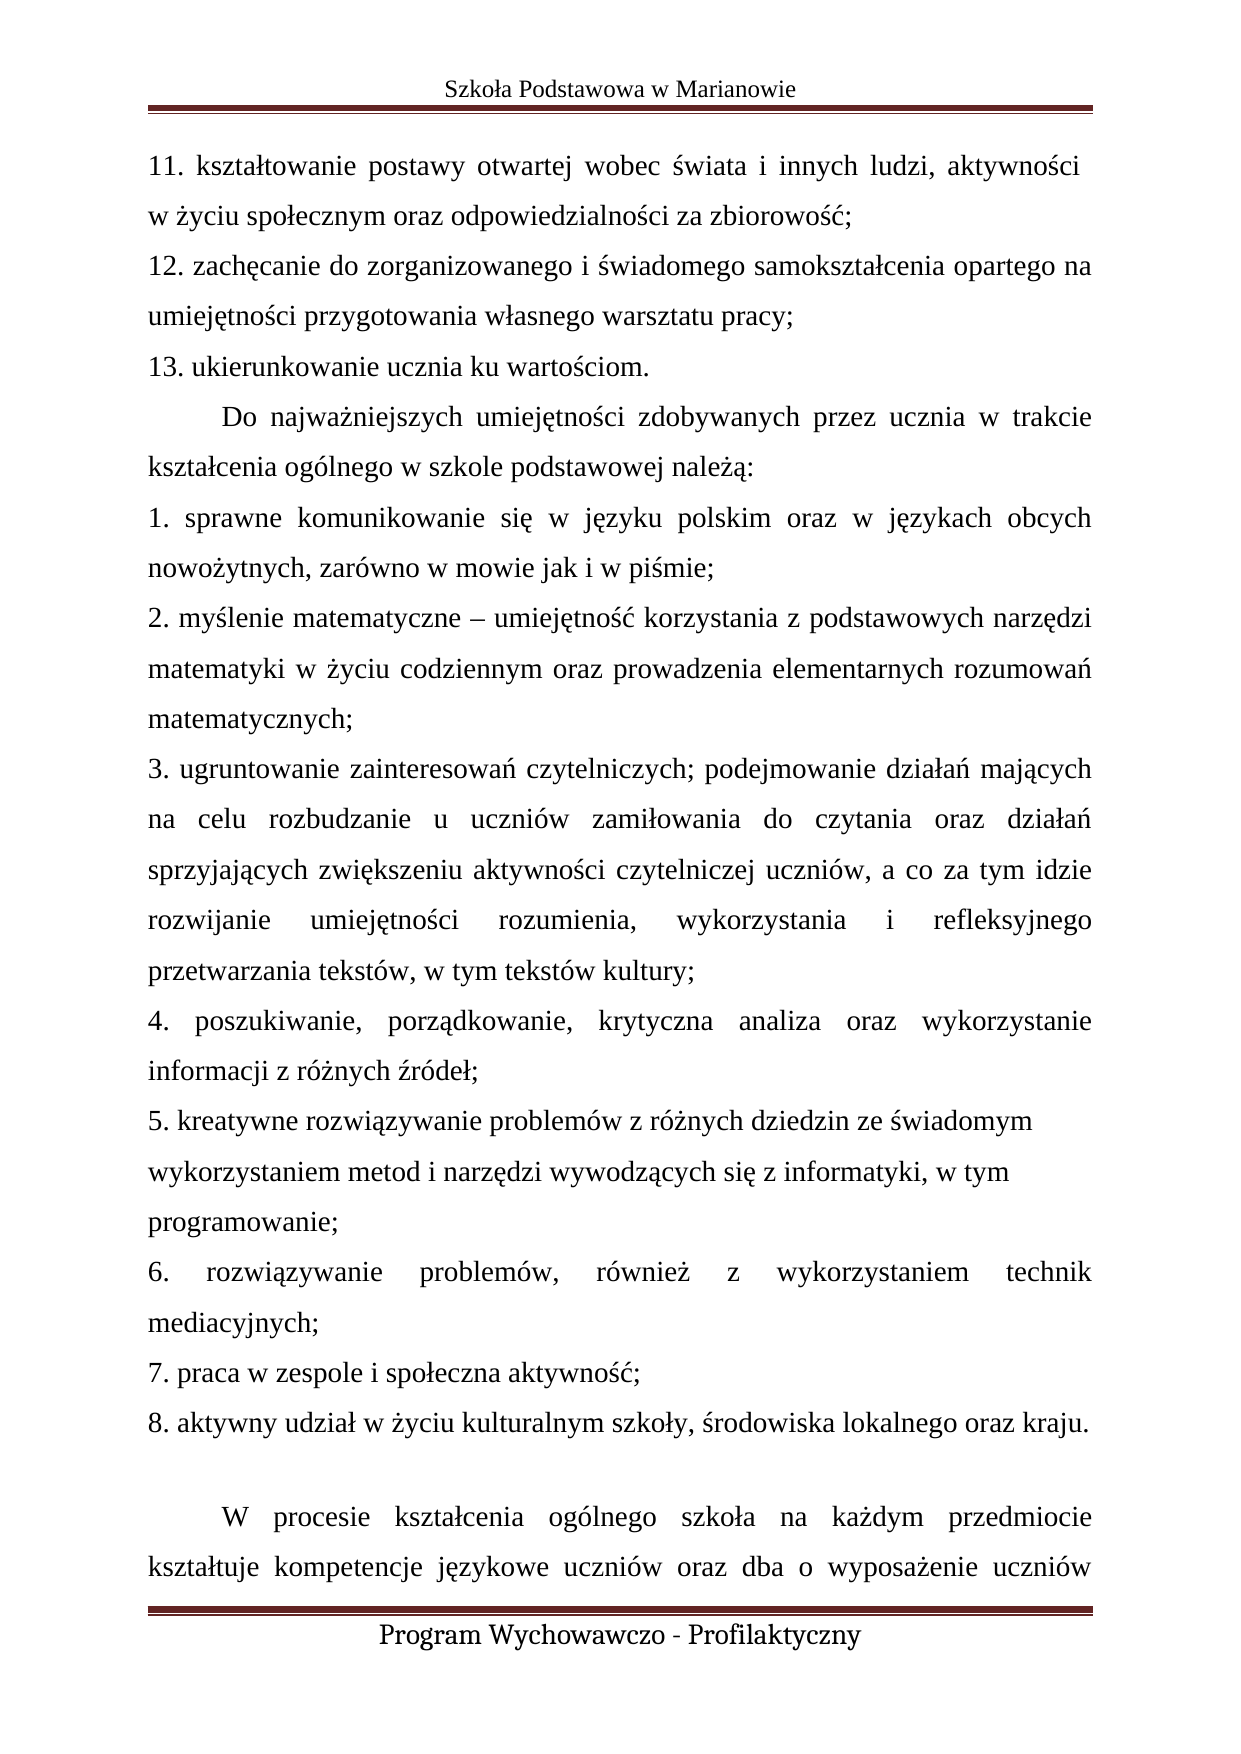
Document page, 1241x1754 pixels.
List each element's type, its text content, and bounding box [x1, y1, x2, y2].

text 7. praca w zespole i społeczna aktywność; [148, 1355, 1093, 1389]
text 3. ugruntowanie zainteresowań czytelniczych; podejmowanie działań mających na celu rozbudzanie u uczniów zamiłowania do czytania oraz działań sprzyjających zwiększeniu aktywności czytelniczej uczniów, a co za tym idzie rozwijanie umiejętności rozumienia, wykorzystania i refleksyjnego przetwarzania tekstów, w tym tekstów kultury; [148, 751, 1093, 986]
text 11. kształtowanie postawy otwartej wobec świata i innych ludzi, aktywności w życiu społecznym oraz odpowiedzialności za zbiorowość; [148, 148, 1093, 231]
text 8. aktywny udział w życiu kulturalnym szkoły, środowiska lokalnego oraz kraju. [148, 1405, 1093, 1439]
text programowanie; [148, 1204, 1093, 1238]
text wykorzystaniem metod i narzędzi wywodzących się z informatyki, w tym [148, 1154, 1093, 1187]
text 6. rozwiązywanie problemów, również z wykorzystaniem technik mediacyjnych; [148, 1254, 1093, 1338]
text 2. myślenie matematyczne – umiejętność korzystania z podstawowych narzędzi matematyki w życiu codziennym oraz prowadzenia elementarnych rozumowań matematycznych; [148, 600, 1093, 734]
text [148, 1499, 1093, 1583]
text 1. sprawne komunikowanie się w języku polskim oraz w językach obcych nowożytnych, zarówno w mowie jak i w piśmie; [148, 500, 1093, 584]
text 4. poszukiwanie, porządkowanie, krytyczna analiza oraz wykorzystanie informacji z różnych źródeł; [148, 1003, 1093, 1087]
text Do najważniejszych umiejętności zdobywanych przez ucznia w trakcie kształcenia ogólnego w szkole podstawowej należą: [148, 399, 1093, 483]
text 5. kreatywne rozwiązywanie problemów z różnych dziedzin ze świadomym [148, 1103, 1093, 1137]
text 13. ukierunkowanie ucznia ku wartościom. [148, 349, 1093, 382]
text 12. zachęcanie do zorganizowanego i świadomego samokształcenia opartego na umiejętności przygotowania własnego warsztatu pracy; [148, 248, 1093, 332]
